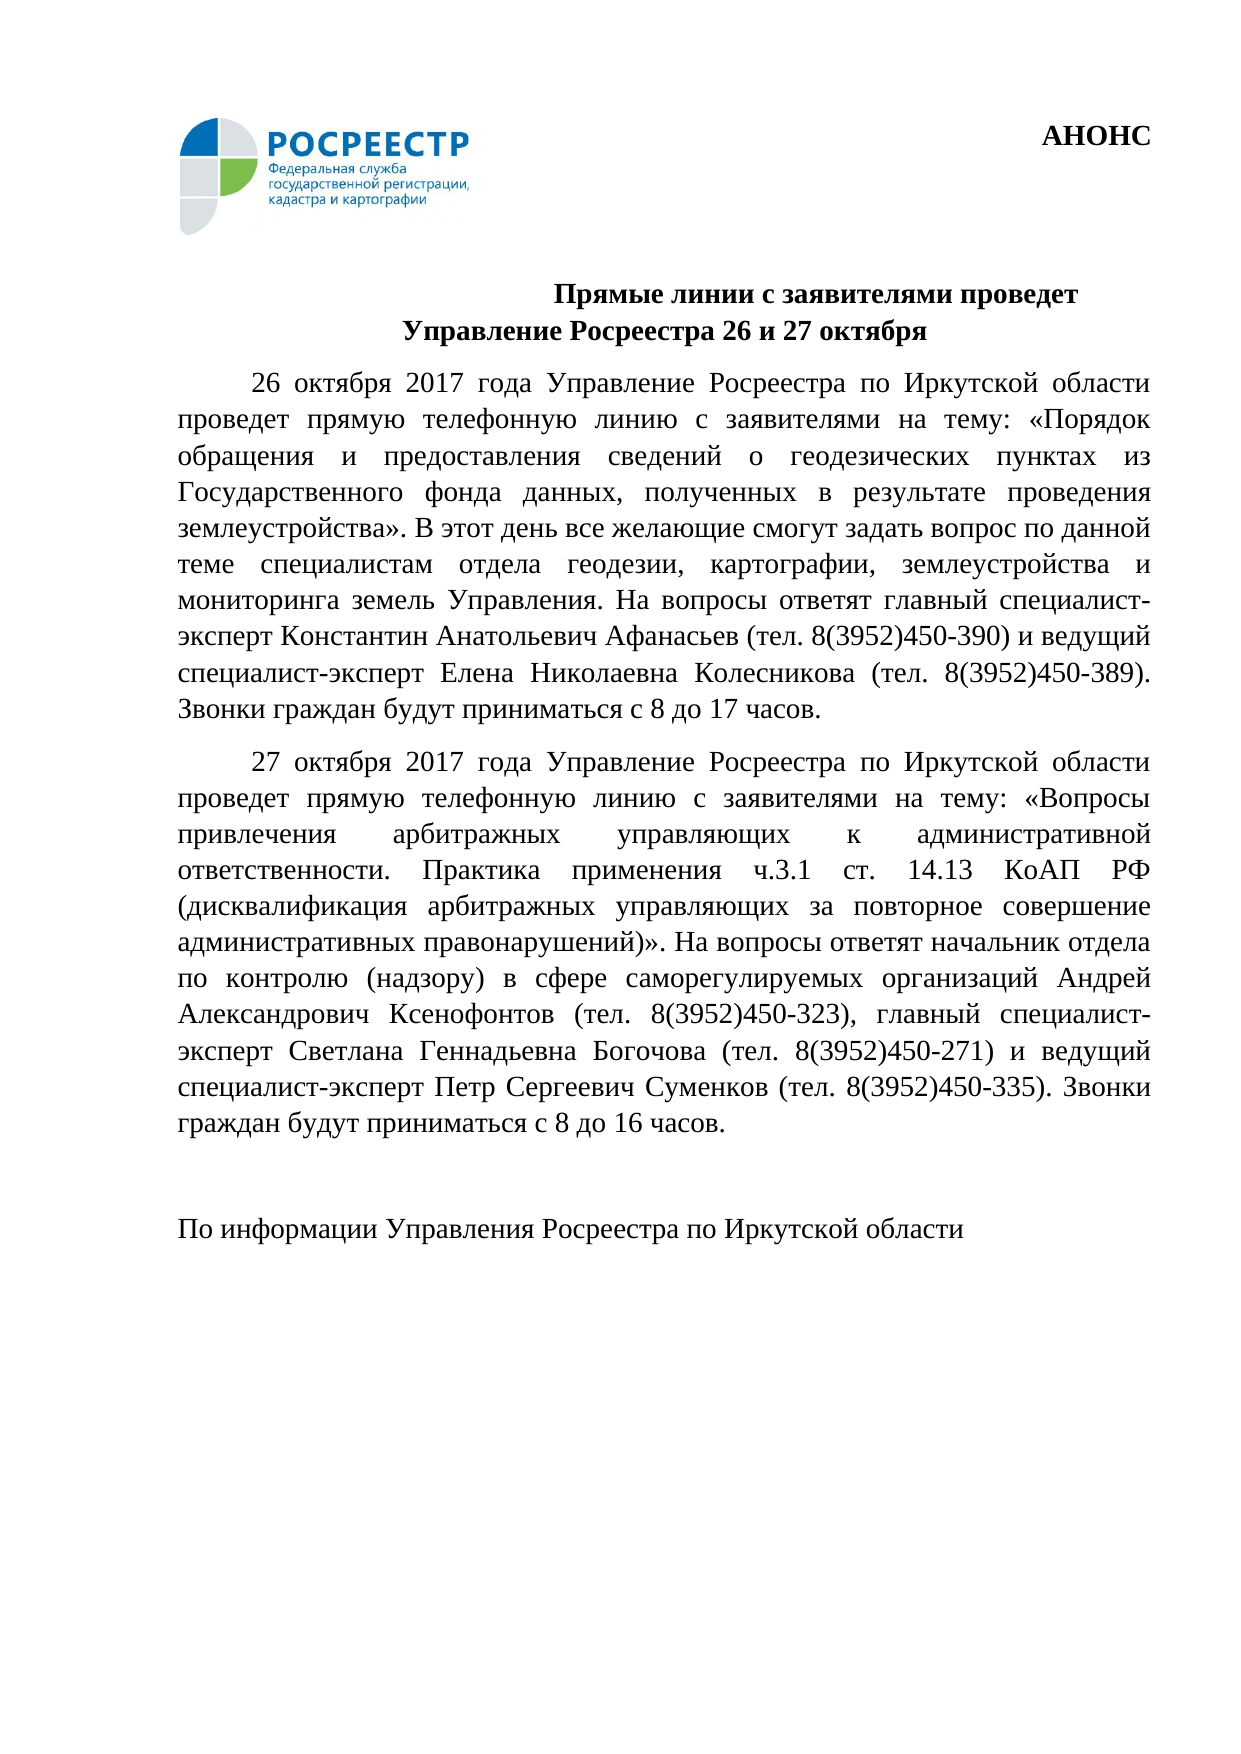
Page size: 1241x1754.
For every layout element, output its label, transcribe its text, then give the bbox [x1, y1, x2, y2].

text АНОНС [463, 118, 1152, 152]
text По информации Управления Росреестра по Иркутской области [177, 1211, 1152, 1244]
text 27 октября 2017 года Управление Росреестра по Иркутской области проведет прямую телефонную линию с заявителями на тему: «Вопросы привлечения арбитражных управляющих к административной ответственности. Практика применения ч.3.1 ст. 14.13 КоАП РФ (дисквалификация арбитражных управляющих за повторное совершение административных правонарушений)». На вопросы ответят начальник отдела по контролю (надзору) в сфере саморегулируемых организаций Андрей Александрович Ксенофонтов (тел. 8(3952)450-323), главный специалист-эксперт Светлана Геннадьевна Богочова (тел. 8(3952)450-271) и ведущий специалист-эксперт Петр Сергеевич Суменков (тел. 8(3952)450-335). Звонки граждан будут приниматься с 8 до 16 часов. [177, 744, 1152, 1139]
text Прямые линии с заявителями проведет Управление Росреестра 26 и 27 октября [177, 277, 1152, 346]
picture [180, 118, 469, 236]
text 26 октября 2017 года Управление Росреестра по Иркутской области проведет прямую телефонную линию с заявителями на тему: «Порядок обращения и предоставления сведений о геодезических пунктах из Государственного фонда данных, полученных в результате проведения землеустройства». В этот день все желающие смогут задать вопрос по данной теме специалистам отдела геодезии, картографии, землеустройства и мониторинга земель Управления. На вопросы ответят главный специалист-эксперт Константин Анатольевич Афанасьев (тел. 8(3952)450-390) и ведущий специалист-эксперт Елена Николаевна Колесникова (тел. 8(3952)450-389). Звонки граждан будут приниматься с 8 до 17 часов. [177, 366, 1152, 724]
